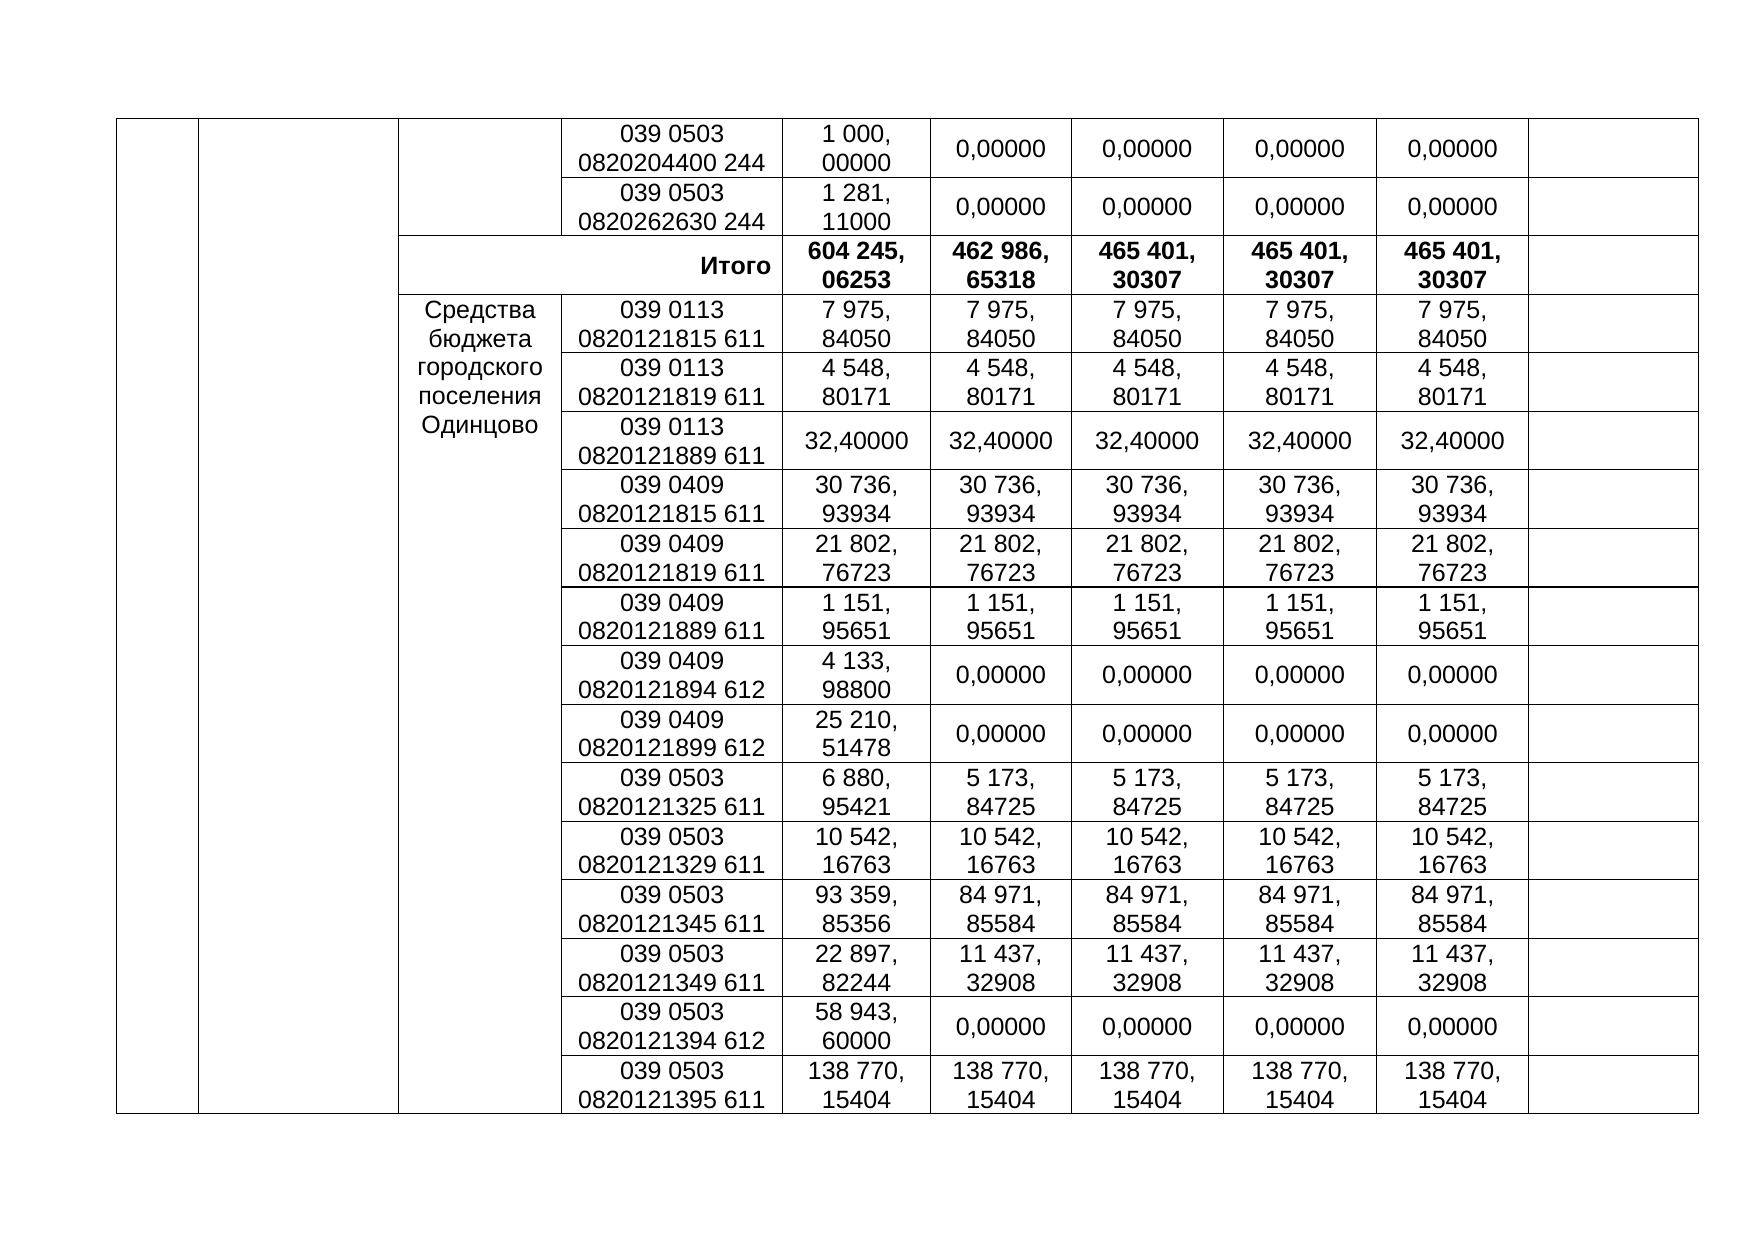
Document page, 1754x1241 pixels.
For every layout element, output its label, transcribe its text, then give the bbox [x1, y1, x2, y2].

table_cell 32,40000 [1224, 412, 1376, 469]
table_cell 5 173, 84725 [1072, 763, 1223, 821]
table_cell 84 971, 85584 [931, 880, 1071, 938]
table_cell 7 975, 84050 [783, 295, 930, 352]
table_cell 0,00000 [1377, 997, 1528, 1055]
table_cell [1529, 236, 1698, 294]
table_cell 21 802, 76723 [1224, 529, 1376, 586]
table_cell 039 0503 0820121349 611 [562, 939, 782, 996]
table_cell 039 0503 0820121345 611 [562, 880, 782, 938]
table_cell 0,00000 [1224, 119, 1376, 177]
table_cell [1529, 822, 1698, 879]
table_cell Итого [399, 236, 782, 294]
table_cell 1 151, 95651 [931, 588, 1071, 645]
table_cell 0,00000 [1224, 646, 1376, 703]
table_cell 21 802, 76723 [783, 529, 930, 586]
table_cell 0,00000 [1377, 119, 1528, 177]
table_cell 7 975, 84050 [1377, 295, 1528, 352]
table_cell 4 548, 80171 [1224, 353, 1376, 411]
table_cell 1 000, 00000 [783, 119, 930, 177]
table_cell 0,00000 [1377, 646, 1528, 703]
table_cell 039 0113 0820121819 611 [562, 353, 782, 411]
table_cell 6 880, 95421 [783, 763, 930, 821]
table_cell 138 770, 15404 [931, 1056, 1071, 1113]
table_cell 0,00000 [1224, 997, 1376, 1055]
table_cell 84 971, 85584 [1377, 880, 1528, 938]
table_cell 462 986, 65318 [931, 236, 1071, 294]
table_cell 1 151, 95651 [1072, 588, 1223, 645]
table_cell 1 151, 95651 [1224, 588, 1376, 645]
table_cell 0,00000 [1072, 178, 1223, 235]
table_cell 0,00000 [1224, 178, 1376, 235]
table_cell 039 0503 0820121394 612 [562, 997, 782, 1055]
table_cell 7 975, 84050 [1224, 295, 1376, 352]
table_cell 4 548, 80171 [931, 353, 1071, 411]
table_cell 7 975, 84050 [931, 295, 1071, 352]
table_cell [1529, 705, 1698, 762]
table_cell 039 0409 0820121899 612 [562, 705, 782, 762]
table_cell 30 736, 93934 [1224, 470, 1376, 528]
table_cell 5 173, 84725 [1224, 763, 1376, 821]
table_cell 039 0113 0820121815 611 [562, 295, 782, 352]
table_cell [1529, 178, 1698, 235]
table_cell [1529, 470, 1698, 528]
table_cell 039 0503 0820262630 244 [562, 178, 782, 235]
table_cell [1529, 529, 1698, 586]
table_cell 58 943, 60000 [783, 997, 930, 1055]
table_cell Средства бюджета городского поселения Одинцово [399, 295, 561, 1113]
table_cell 21 802, 76723 [1072, 529, 1223, 586]
table_cell 4 548, 80171 [1377, 353, 1528, 411]
table_cell 0,00000 [1072, 646, 1223, 703]
table_cell 039 0503 0820121329 611 [562, 822, 782, 879]
table_cell 0,00000 [1072, 119, 1223, 177]
table_cell 7 975, 84050 [1072, 295, 1223, 352]
table_cell 0,00000 [931, 119, 1071, 177]
table_cell 1 151, 95651 [783, 588, 930, 645]
table_cell 138 770, 15404 [1224, 1056, 1376, 1113]
table_cell 93 359, 85356 [783, 880, 930, 938]
table_cell [1529, 588, 1698, 645]
table_cell 039 0503 0820121395 611 [562, 1056, 782, 1113]
table_cell 25 210, 51478 [783, 705, 930, 762]
table_cell 0,00000 [1224, 705, 1376, 762]
table_cell 10 542, 16763 [1224, 822, 1376, 879]
table_cell 4 548, 80171 [1072, 353, 1223, 411]
table_cell [1529, 119, 1698, 177]
table_cell 10 542, 16763 [783, 822, 930, 879]
table_cell 84 971, 85584 [1072, 880, 1223, 938]
table_cell 30 736, 93934 [783, 470, 930, 528]
table_cell 5 173, 84725 [931, 763, 1071, 821]
table_cell 0,00000 [1072, 997, 1223, 1055]
table_cell 21 802, 76723 [931, 529, 1071, 586]
table_cell 11 437, 32908 [1072, 939, 1223, 996]
table_cell 4 133, 98800 [783, 646, 930, 703]
table_cell [1529, 880, 1698, 938]
table_cell 138 770, 15404 [1377, 1056, 1528, 1113]
table_cell 30 736, 93934 [1072, 470, 1223, 528]
table_cell 11 437, 32908 [1224, 939, 1376, 996]
table_cell 11 437, 32908 [1377, 939, 1528, 996]
table_cell 465 401, 30307 [1224, 236, 1376, 294]
table_cell 5 173, 84725 [1377, 763, 1528, 821]
table_cell 465 401, 30307 [1072, 236, 1223, 294]
table_cell 039 0409 0820121819 611 [562, 529, 782, 586]
table_cell [1529, 295, 1698, 352]
table_cell 039 0409 0820121894 612 [562, 646, 782, 703]
table_cell 0,00000 [931, 997, 1071, 1055]
table_cell 4 548, 80171 [783, 353, 930, 411]
table_cell 0,00000 [1072, 705, 1223, 762]
table_cell 0,00000 [931, 178, 1071, 235]
table_cell 10 542, 16763 [931, 822, 1071, 879]
table_cell [1529, 1056, 1698, 1113]
table_cell 1 281, 11000 [783, 178, 930, 235]
table_cell [1529, 997, 1698, 1055]
table_cell 0,00000 [931, 705, 1071, 762]
table_cell 0,00000 [1377, 705, 1528, 762]
table_cell [1529, 646, 1698, 703]
table_cell 32,40000 [1072, 412, 1223, 469]
table_cell 039 0503 0820121325 611 [562, 763, 782, 821]
table_cell 84 971, 85584 [1224, 880, 1376, 938]
table_cell 11 437, 32908 [931, 939, 1071, 996]
table_cell 1 151, 95651 [1377, 588, 1528, 645]
table_cell 138 770, 15404 [783, 1056, 930, 1113]
table_cell 138 770, 15404 [1072, 1056, 1223, 1113]
table_cell 039 0503 0820204400 244 [562, 119, 782, 177]
table_cell 0,00000 [1377, 178, 1528, 235]
table_cell 21 802, 76723 [1377, 529, 1528, 586]
table_cell 32,40000 [1377, 412, 1528, 469]
table_cell 604 245, 06253 [783, 236, 930, 294]
table_cell 039 0113 0820121889 611 [562, 412, 782, 469]
table_cell 465 401, 30307 [1377, 236, 1528, 294]
table_cell 10 542, 16763 [1377, 822, 1528, 879]
table_cell 32,40000 [783, 412, 930, 469]
table_cell [1529, 763, 1698, 821]
table_cell [1529, 939, 1698, 996]
table_cell 30 736, 93934 [931, 470, 1071, 528]
table_cell [1529, 353, 1698, 411]
table_cell 10 542, 16763 [1072, 822, 1223, 879]
table_cell [1529, 412, 1698, 469]
table_cell 22 897, 82244 [783, 939, 930, 996]
table_cell 0,00000 [931, 646, 1071, 703]
table_cell 30 736, 93934 [1377, 470, 1528, 528]
table_cell 32,40000 [931, 412, 1071, 469]
table_cell 039 0409 0820121815 611 [562, 470, 782, 528]
table_cell 039 0409 0820121889 611 [562, 588, 782, 645]
